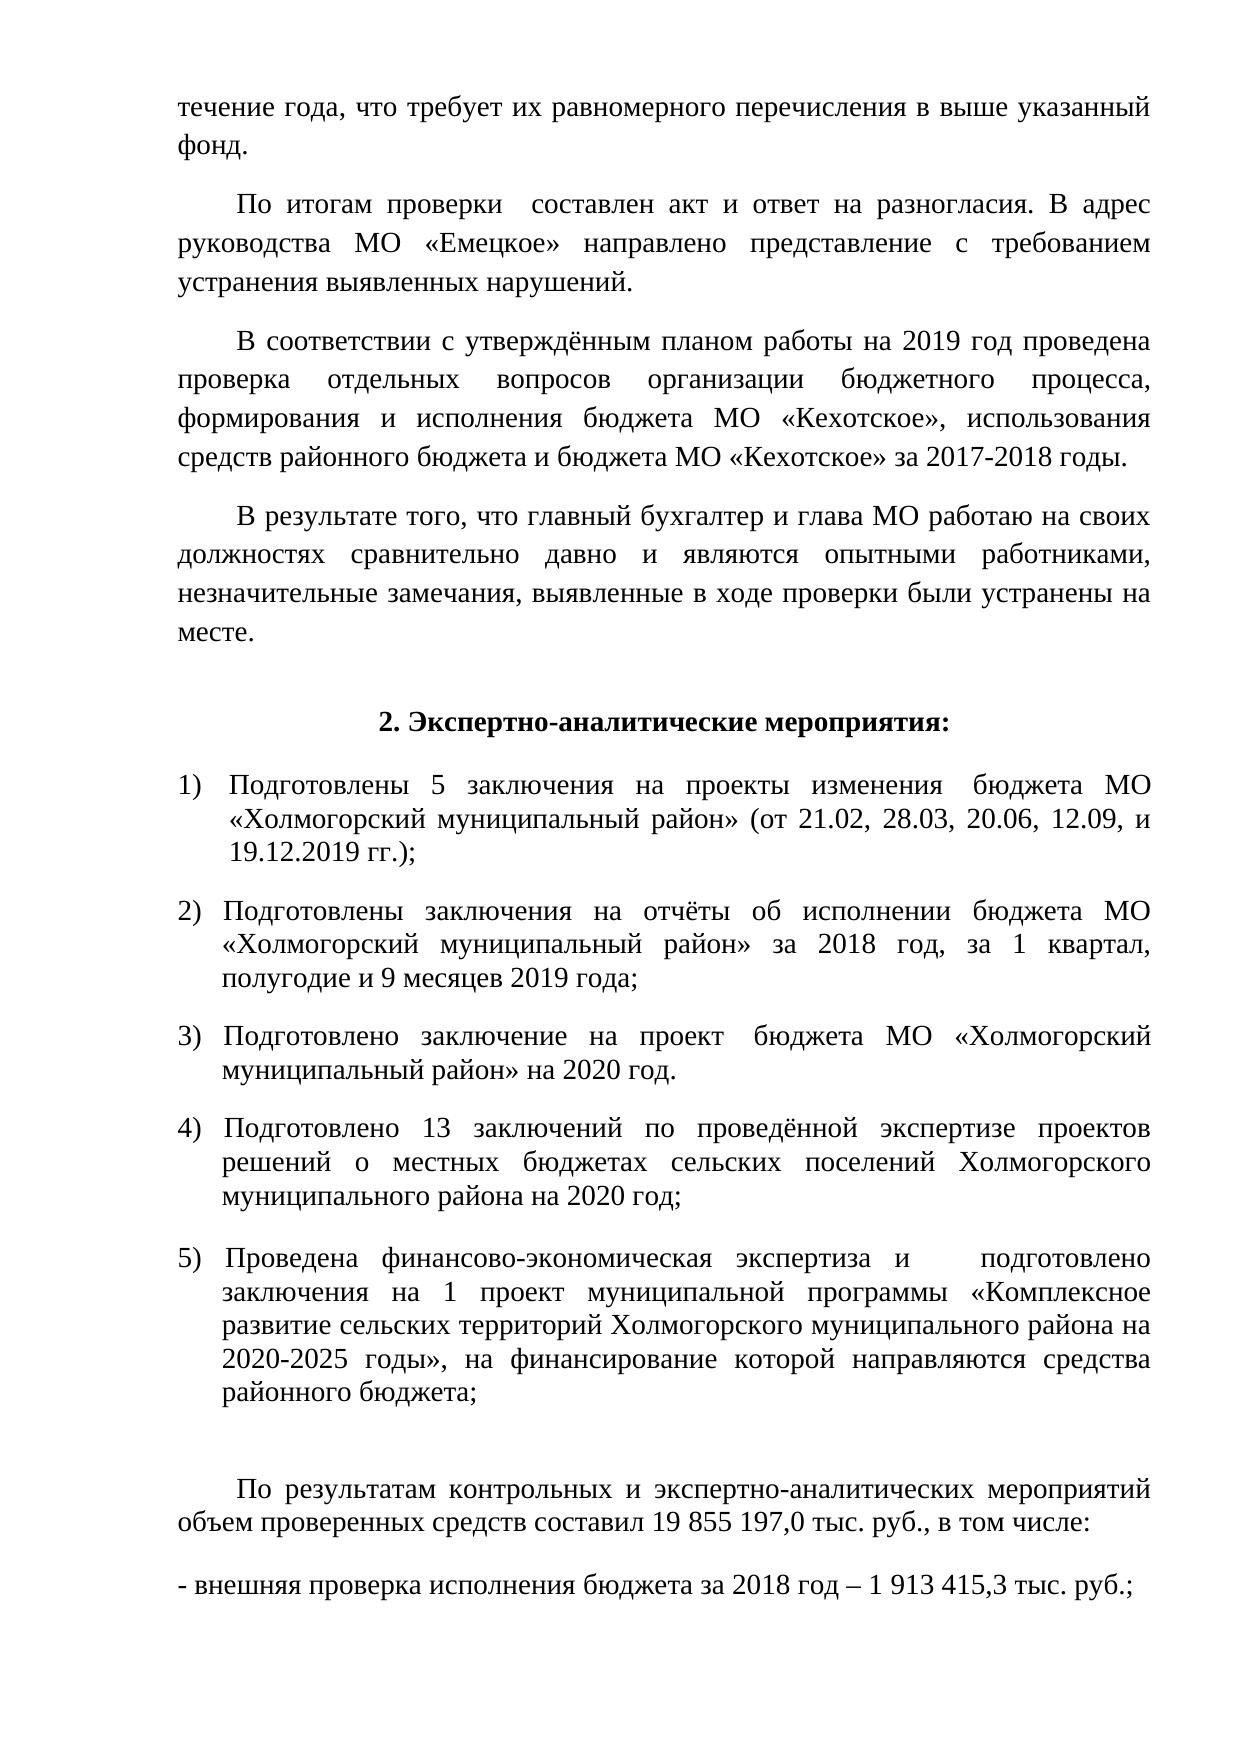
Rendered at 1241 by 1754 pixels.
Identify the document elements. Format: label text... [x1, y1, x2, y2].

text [177, 89, 1152, 161]
text В соответствии с утверждённым планом работы на 2019 год проведена проверка отдельных вопросов организации бюджетного процесса, формирования и исполнения бюджета МО «Кехотское», использования средств районного бюджета и бюджета МО «Кехотское» за 2017-2018 годы. [177, 323, 1152, 362]
list Подготовлены 5 заключения на проекты изменения бюджета МО «Холмогорский муниципальный район» (от 21.02, 28.03, 20.06, 12.09, и 19.12.2019 гг.); [177, 767, 1152, 868]
text По результатам контрольных и экспертно-аналитических мероприятий объем проверенных средств составил 19 855 197,0 тыс. руб., в том числе: [177, 1471, 1152, 1538]
text 4) Подготовлено 13 заключений по проведённой экспертизе проектов решений о местных бюджетах сельских поселений Холмогорского муниципального района на 2020 год; [177, 1111, 1152, 1211]
text В результате того, что главный бухгалтер и глава МО работаю на своих должностях сравнительно давно и являются опытными работниками, незначительные замечания, выявленные в ходе проверки были устранены на месте. [177, 609, 1152, 647]
text По итогам проверки составлен акт и ответ на разногласия. В адрес руководства МО «Емецкое» направлено представление с требованием устранения выявленных нарушений. [177, 259, 1152, 297]
text В результате того, что главный бухгалтер и глава МО работаю на своих должностях сравнительно давно и являются опытными работниками, незначительные замечания, выявленные в ходе проверки были устранены на месте. [177, 498, 1152, 537]
text 5) Проведена финансово-экономическая экспертиза и подготовлено заключения на 1 проект муниципальной программы «Комплексное развитие сельских территорий Холмогорского муниципального района на 2020-2025 годы», на финансирование которой направляются средства районного бюджета; [177, 1240, 1152, 1408]
text 2) Подготовлены заключения на отчёты об исполнении бюджета МО «Холмогорский муниципальный район» за 2018 год, за 1 квартал, полугодие и 9 месяцев 2019 года; [177, 893, 1152, 993]
text 3) Подготовлено заключение на проект бюджета МО «Холмогорский муниципальный район» на 2020 год. [177, 1018, 1152, 1086]
text - внешняя проверка исполнения бюджета за 2018 год – 1 913 415,3 тыс. руб.; [177, 1567, 1152, 1601]
text 2. Экспертно-аналитические мероприятия: [177, 704, 1152, 738]
text В соответствии с утверждённым планом работы на 2019 год проведена проверка отдельных вопросов организации бюджетного процесса, формирования и исполнения бюджета МО «Кехотское», использования средств районного бюджета и бюджета МО «Кехотское» за 2017-2018 годы. [177, 434, 1152, 472]
text По итогам проверки составлен акт и ответ на разногласия. В адрес руководства МО «Емецкое» направлено представление с требованием устранения выявленных нарушений. [177, 187, 1152, 225]
